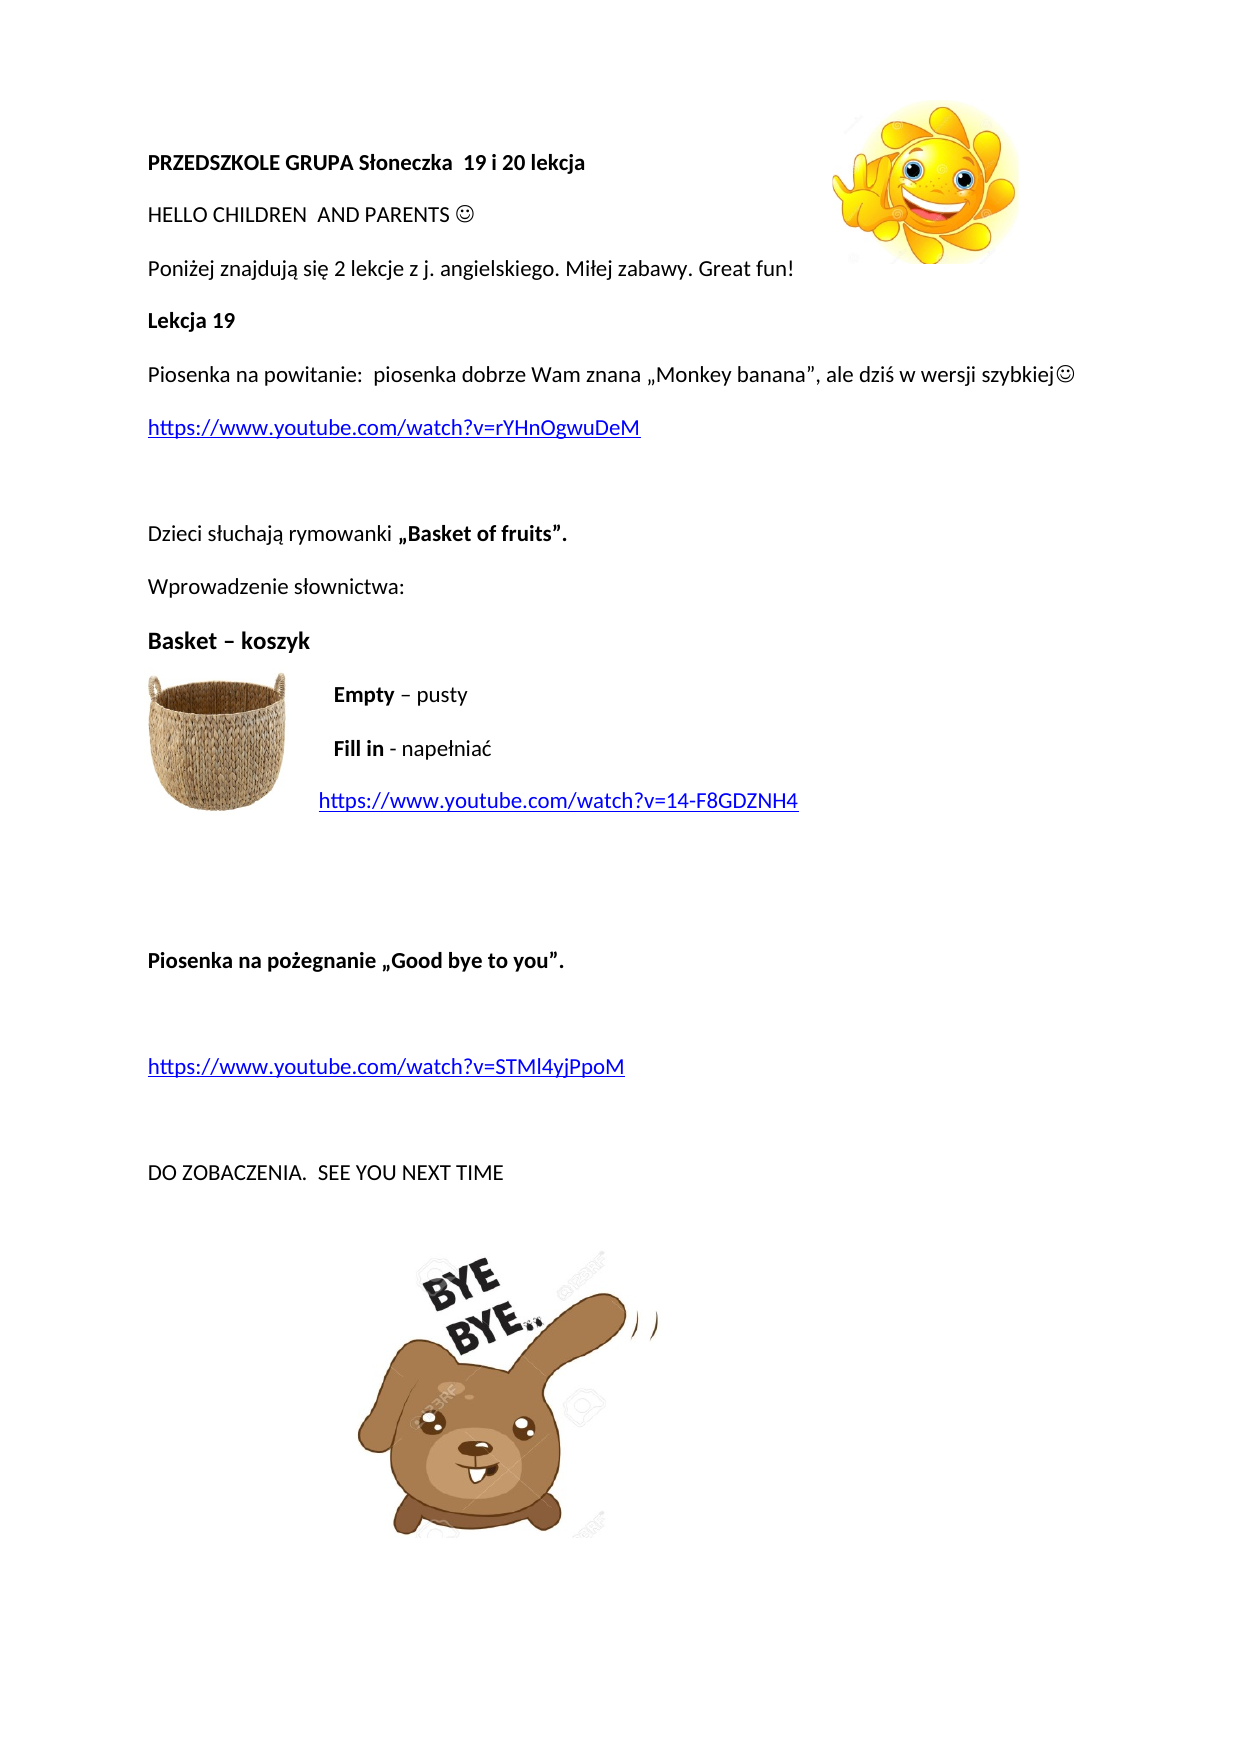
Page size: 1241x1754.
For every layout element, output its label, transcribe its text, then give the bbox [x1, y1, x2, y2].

text DO ZOBACZENIA. SEE YOU NEXT TIME [148, 1158, 1093, 1186]
text https://www.youtube.com/watch?v=STMl4yjPpoM [148, 1052, 1093, 1080]
text Fill in - napełniać [289, 734, 1093, 762]
text https://www.youtube.com/watch?v=14-F8GDZNH4 [148, 787, 1093, 815]
text https://www.youtube.com/watch?v=rYHnOgwuDeM [148, 413, 1093, 441]
text Lekcja 19 [148, 307, 1093, 335]
text PRZEDSZKOLE GRUPA Słoneczka 19 i 20 lekcja [148, 148, 1093, 176]
text Dzieci słuchają rymowanki „Basket of fruits”. [148, 519, 1093, 547]
text Empty – pusty [289, 681, 1093, 709]
picture [142, 667, 289, 814]
text Wprowadzenie słownictwa: [148, 572, 1093, 600]
text Poniżej znajdują się 2 lekcje z j. angielskiego. Miłej zabawy. Great fun! [148, 254, 1093, 282]
text Piosenka na powitanie: piosenka dobrze Wam znana „Monkey banana”, ale dziś w wersji szybkiej [148, 360, 1093, 388]
text Piosenka na pożegnanie „Good bye to you”. [148, 946, 1093, 974]
text HELLO CHILDREN AND PARENTS [148, 201, 1093, 229]
text Basket – koszyk [148, 625, 1093, 655]
